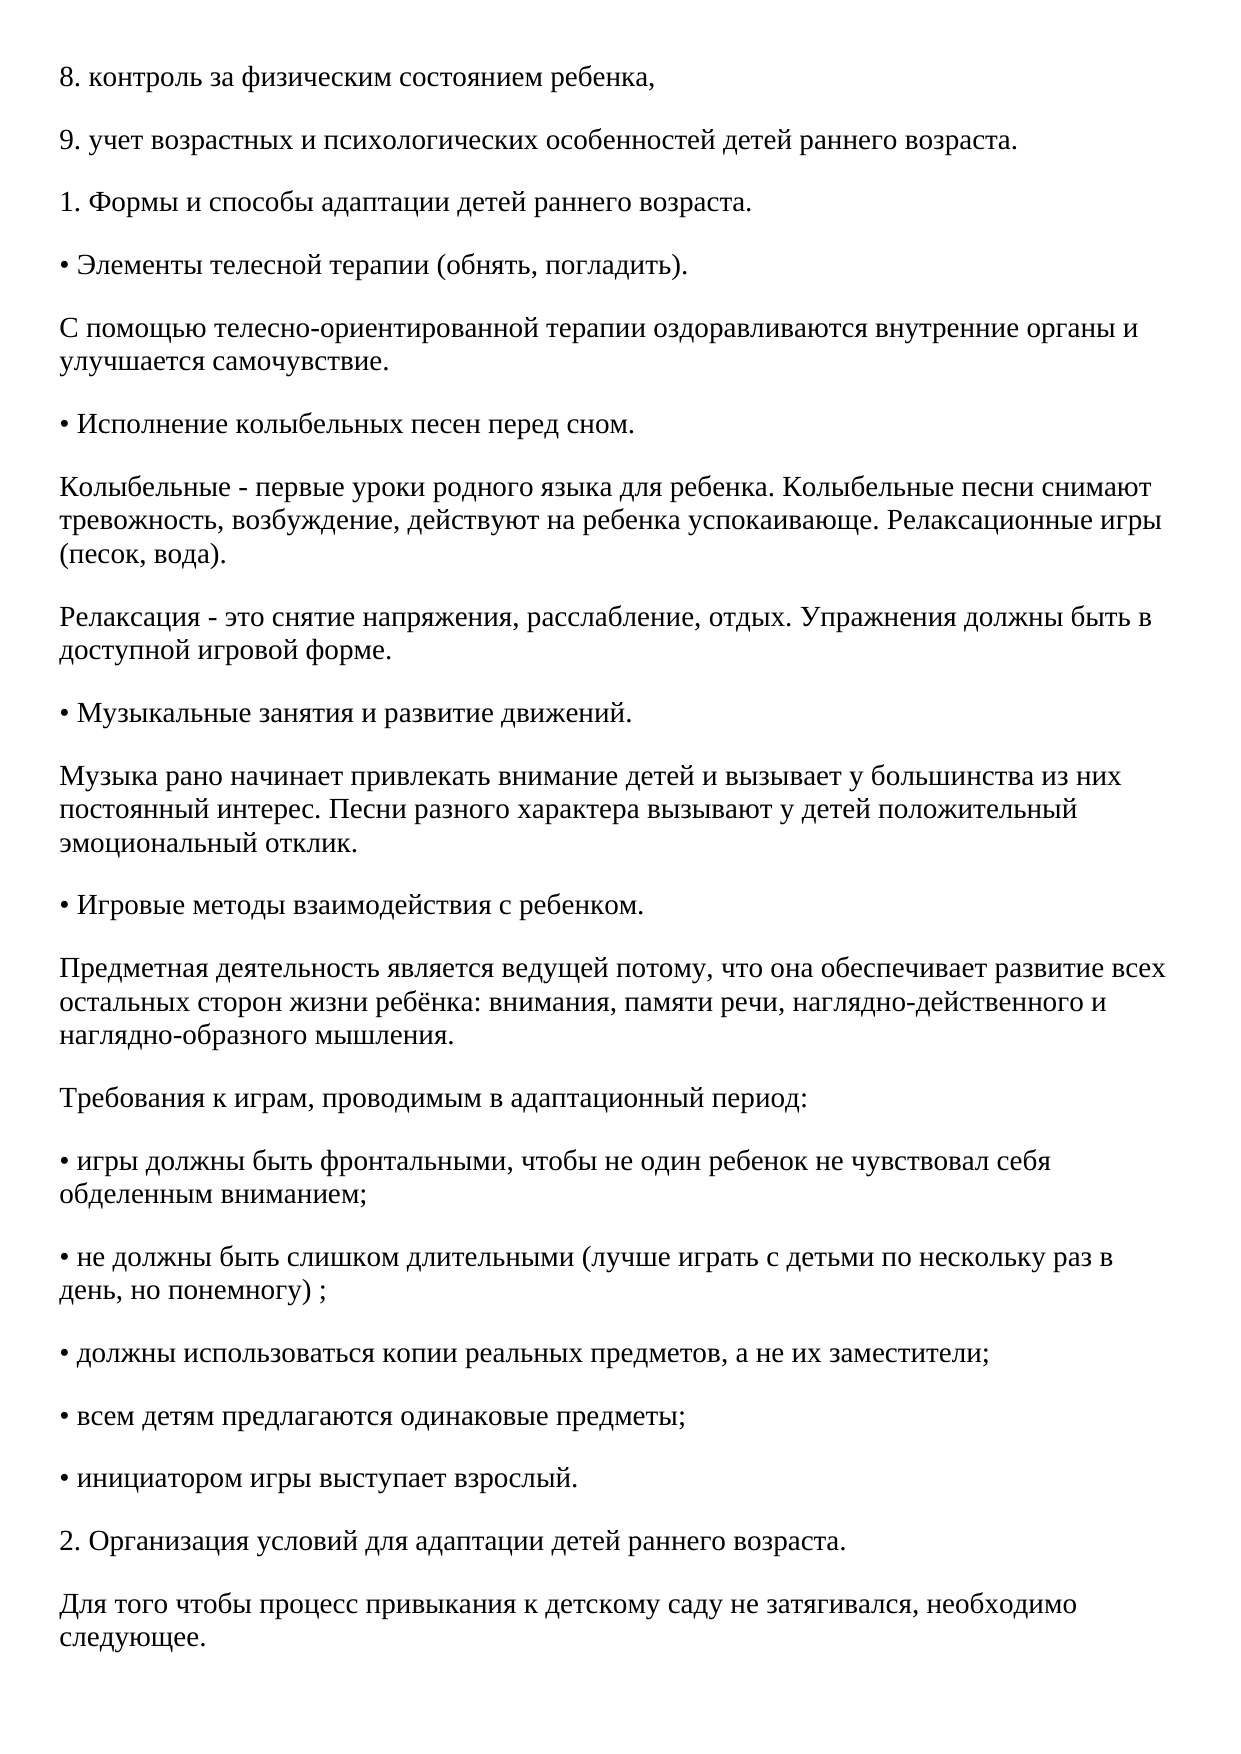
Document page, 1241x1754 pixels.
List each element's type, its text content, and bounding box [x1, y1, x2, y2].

text • инициатором игры выступает взрослый. [59, 1461, 1181, 1494]
text 8. контроль за физическим состоянием ребенка, [59, 59, 1181, 93]
text • Исполнение колыбельных песен перед сном. [59, 406, 1181, 440]
text 1. Формы и способы адаптации детей раннего возраста. [59, 184, 1181, 218]
text Предметная деятельность является ведущей потому, что она обеспечивает развитие всех остальных сторон жизни ребёнка: внимания, памяти речи, наглядно-действенного и наглядно-образного мышления. [59, 950, 1181, 1051]
text • всем детям предлагаются одинаковые предметы; [59, 1398, 1181, 1431]
text • не должны быть слишком длительными (лучше играть с детьми по нескольку раз в день, но понемногу) ; [59, 1239, 1181, 1306]
text Релаксация - это снятие напряжения, расслабление, отдых. Упражнения должны быть в доступной игровой форме. [59, 599, 1181, 666]
text • Элементы телесной терапии (обнять, погладить). [59, 247, 1181, 281]
text Для того чтобы процесс привыкания к детскому саду не затягивался, необходимо следующее. [59, 1586, 1181, 1653]
text 2. Организация условий для адаптации детей раннего возраста. [59, 1523, 1181, 1557]
text Колыбельные - первые уроки родного языка для ребенка. Колыбельные песни снимают тревожность, возбуждение, действуют на ребенка успокаивающе. Релаксационные игры (песок, вода). [59, 469, 1181, 569]
text • должны использоваться копии реальных предметов, а не их заместители; [59, 1335, 1181, 1369]
text 9. учет возрастных и психологических особенностей детей раннего возраста. [59, 122, 1181, 155]
text Требования к играм, проводимым в адаптационный период: [59, 1080, 1181, 1113]
text • Игровые методы взаимодействия с ребенком. [59, 887, 1181, 921]
text • игры должны быть фронтальными, чтобы не один ребенок не чувствовал себя обделенным вниманием; [59, 1143, 1181, 1210]
text С помощью телесно-ориентированной терапии оздоравливаются внутренние органы и улучшается самочувствие. [59, 310, 1181, 377]
text • Музыкальные занятия и развитие движений. [59, 695, 1181, 728]
text Музыка рано начинает привлекать внимание детей и вызывает у большинства из них постоянный интерес. Песни разного характера вызывают у детей положительный эмоциональный отклик. [59, 758, 1181, 858]
